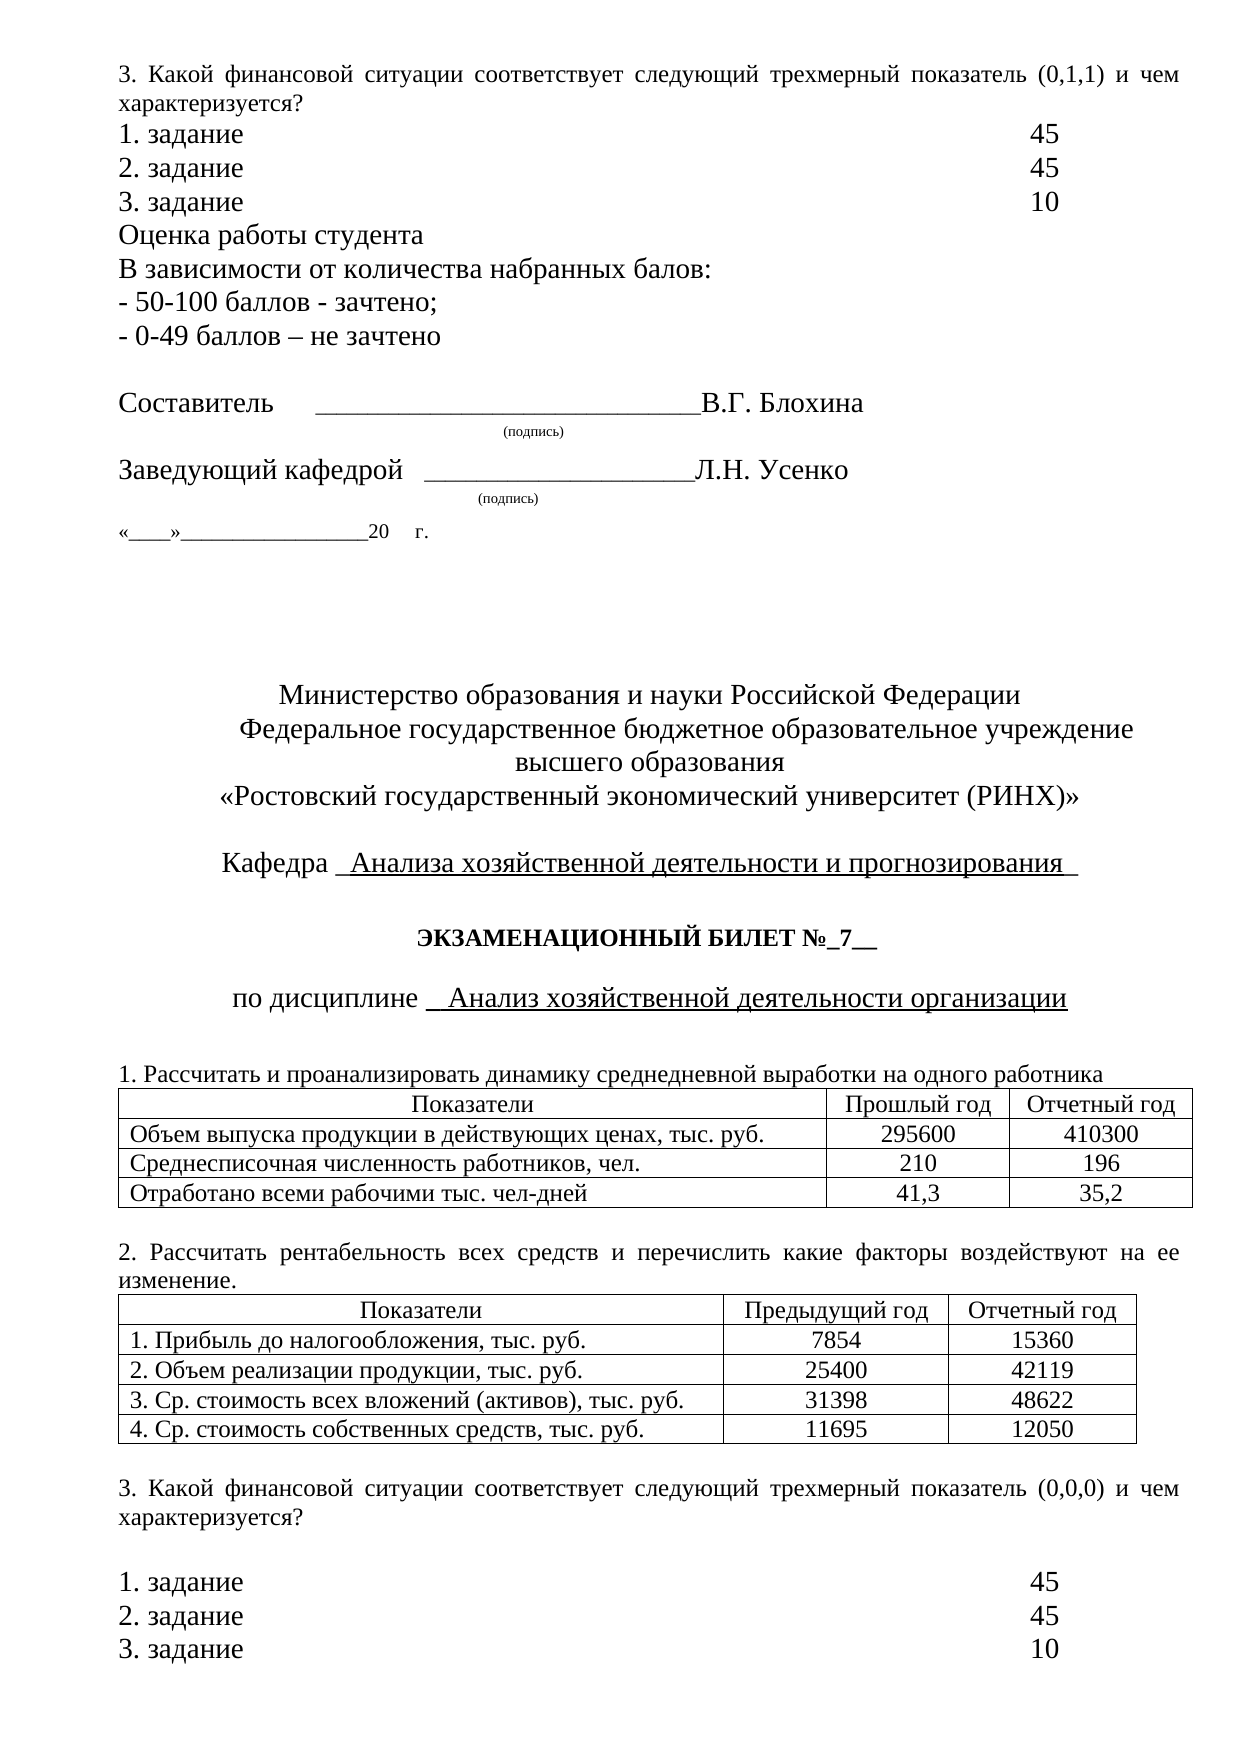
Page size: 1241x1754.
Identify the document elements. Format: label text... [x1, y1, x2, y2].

table_cell 10 [1019, 1631, 1151, 1665]
table_cell 2. Объем реализации продукции, тыс. руб. [119, 1355, 723, 1384]
table_cell 42119 [949, 1355, 1136, 1384]
table_cell 7854 [724, 1325, 948, 1354]
text Федеральное государственное бюджетное образовательное учреждение высшего образования [118, 711, 1181, 778]
text ЭКЗАМЕНАЦИОННЫЙ БИЛЕТ №_7__ [118, 923, 1181, 951]
table_cell 10 [1019, 184, 1151, 217]
table_cell 45 [1019, 150, 1151, 184]
table_cell 295600 [827, 1119, 1009, 1147]
text 1. Рассчитать и проанализировать динамику среднедневной выработки на одного работника [118, 1059, 1181, 1088]
text Министерство образования и науки Российской Федерации [118, 677, 1181, 711]
table_cell 48622 [949, 1385, 1136, 1413]
table_header Отчетный год [949, 1295, 1136, 1324]
table_cell 11695 [724, 1415, 948, 1443]
table_cell 35,2 [1010, 1178, 1192, 1207]
text Заведующий кафедрой __________________________Л.Н. Усенко [118, 452, 1181, 486]
table_header Прошлый год [827, 1089, 1009, 1118]
table_cell 210 [827, 1149, 1009, 1177]
text 2. Рассчитать рентабельность всех средств и перечислить какие факторы воздействуют на ее изменение. [118, 1237, 1181, 1294]
table_cell 25400 [724, 1355, 948, 1384]
table_cell 3. задание [107, 1631, 1019, 1665]
table_cell 1. Прибыль до налогообложения, тыс. руб. [119, 1325, 723, 1354]
table_header 45 [1019, 1564, 1151, 1598]
table_cell Объем выпуска продукции в действующих ценах, тыс. руб. [119, 1119, 826, 1147]
table_cell Среднесписочная численность работников, чел. [119, 1149, 826, 1177]
table_header 1. задание [107, 117, 1019, 150]
table_cell 410300 [1010, 1119, 1192, 1147]
table_cell 2. задание [107, 1598, 1019, 1631]
table_header Показатели [119, 1089, 826, 1118]
table_cell 4. Ср. стоимость собственных средств, тыс. руб. [119, 1415, 723, 1443]
table_header Предыдущий год [724, 1295, 948, 1324]
table_cell 41,3 [827, 1178, 1009, 1207]
table_cell 12050 [949, 1415, 1136, 1443]
table_cell 3. задание [107, 184, 1019, 217]
table_cell 15360 [949, 1325, 1136, 1354]
table_cell 3. Ср. стоимость всех вложений (активов), тыс. руб. [119, 1385, 723, 1413]
text 3. Какой финансовой ситуации соответствует следующий трехмерный показатель (0,1,1) и чем характеризуется? [118, 59, 1181, 117]
text по дисциплине _ Анализ хозяйственной деятельности организации [118, 980, 1181, 1014]
table_cell 31398 [724, 1385, 948, 1413]
table_cell 45 [1019, 1598, 1151, 1631]
table_cell Отработано всеми рабочими тыс. чел-дней [119, 1178, 826, 1207]
text (подпись) [118, 486, 1181, 519]
table_cell Оценка работы студента В зависимости от количества набранных балов: - 50-100 баллов - зачтено; - 0-49 баллов – не зачтено [107, 217, 1151, 351]
table_cell 196 [1010, 1149, 1192, 1177]
table_cell 2. задание [107, 150, 1019, 184]
text «Ростовский государственный экономический университет (РИНХ)» [118, 778, 1181, 811]
text 3. Какой финансовой ситуации соответствует следующий трехмерный показатель (0,0,0) и чем характеризуется? [118, 1473, 1181, 1531]
table_header Показатели [119, 1295, 723, 1324]
text (подпись) [118, 418, 1181, 452]
text «____»__________________20 г. [118, 519, 1181, 543]
table_header 45 [1019, 117, 1151, 150]
text Составитель _____________________________________В.Г. Блохина [118, 385, 1181, 418]
table_header Отчетный год [1010, 1089, 1192, 1118]
text Кафедра _Анализа хозяйственной деятельности и прогнозирования_ [118, 845, 1181, 878]
table_header 1. задание [107, 1564, 1019, 1598]
